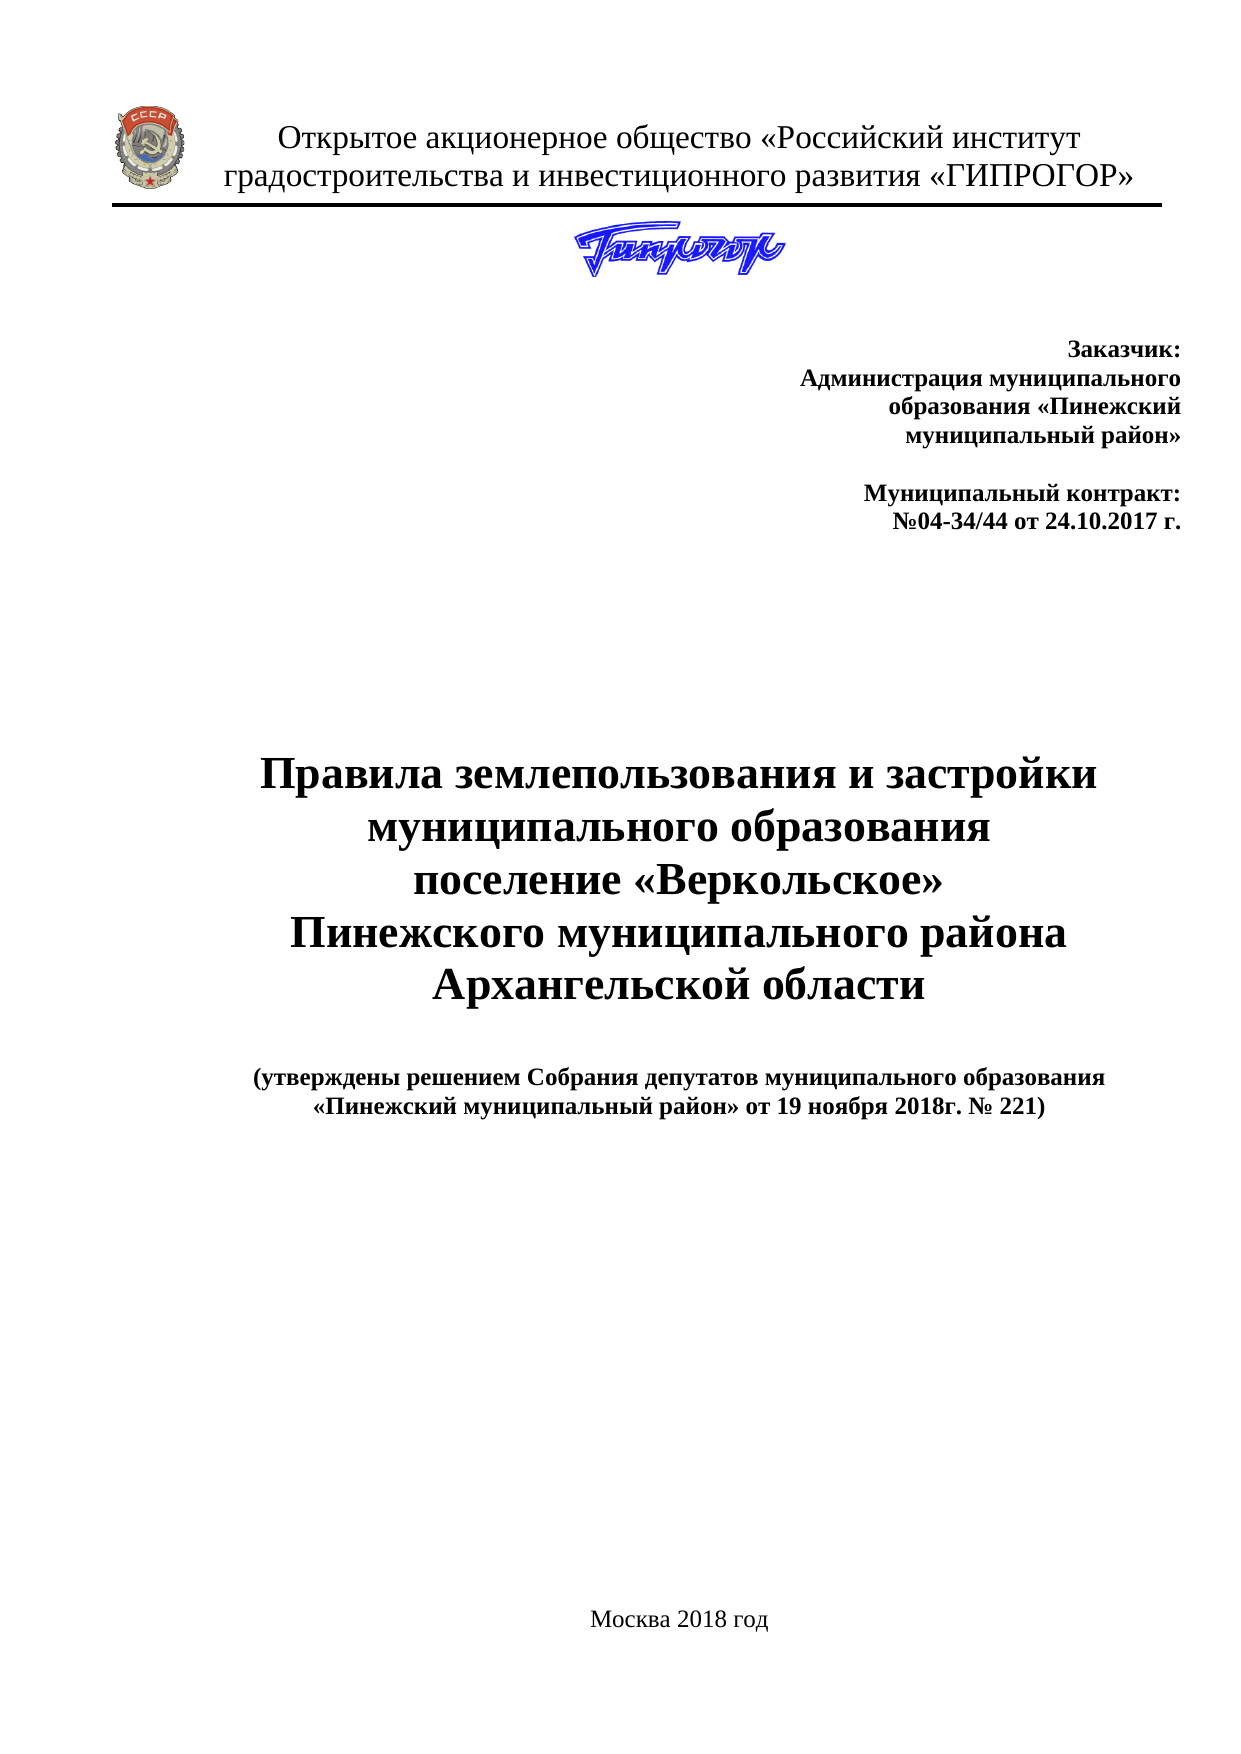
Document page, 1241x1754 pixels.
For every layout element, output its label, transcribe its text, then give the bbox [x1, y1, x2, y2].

text Правила землепользования и застройки муниципального образования [177, 746, 1181, 851]
text образования «Пинежский [177, 391, 1181, 420]
picture [115, 106, 185, 189]
text муниципальный район» [177, 420, 1181, 449]
text Москва 2018 год [177, 1604, 1181, 1632]
text «Пинежский муниципальный район» от 19 ноября 2018г. № 221) [177, 1091, 1181, 1120]
text (утверждены решением Собрания депутатов муниципального образования [177, 1062, 1181, 1091]
text Муниципальный контракт: [177, 478, 1181, 506]
text №04-34/44 от 24.10.2017 г. [177, 506, 1181, 535]
picture [570, 216, 786, 276]
text Открытое акционерное общество «Российский институт градостроительства и инвестиционного развития «ГИПРОГОР» [177, 117, 1181, 194]
text Заказчик: [177, 334, 1181, 363]
text поселение «Веркольское» [177, 851, 1181, 904]
text Пинежского муниципального района Архангельской области [177, 904, 1181, 1009]
text Администрация муниципального [177, 363, 1181, 391]
